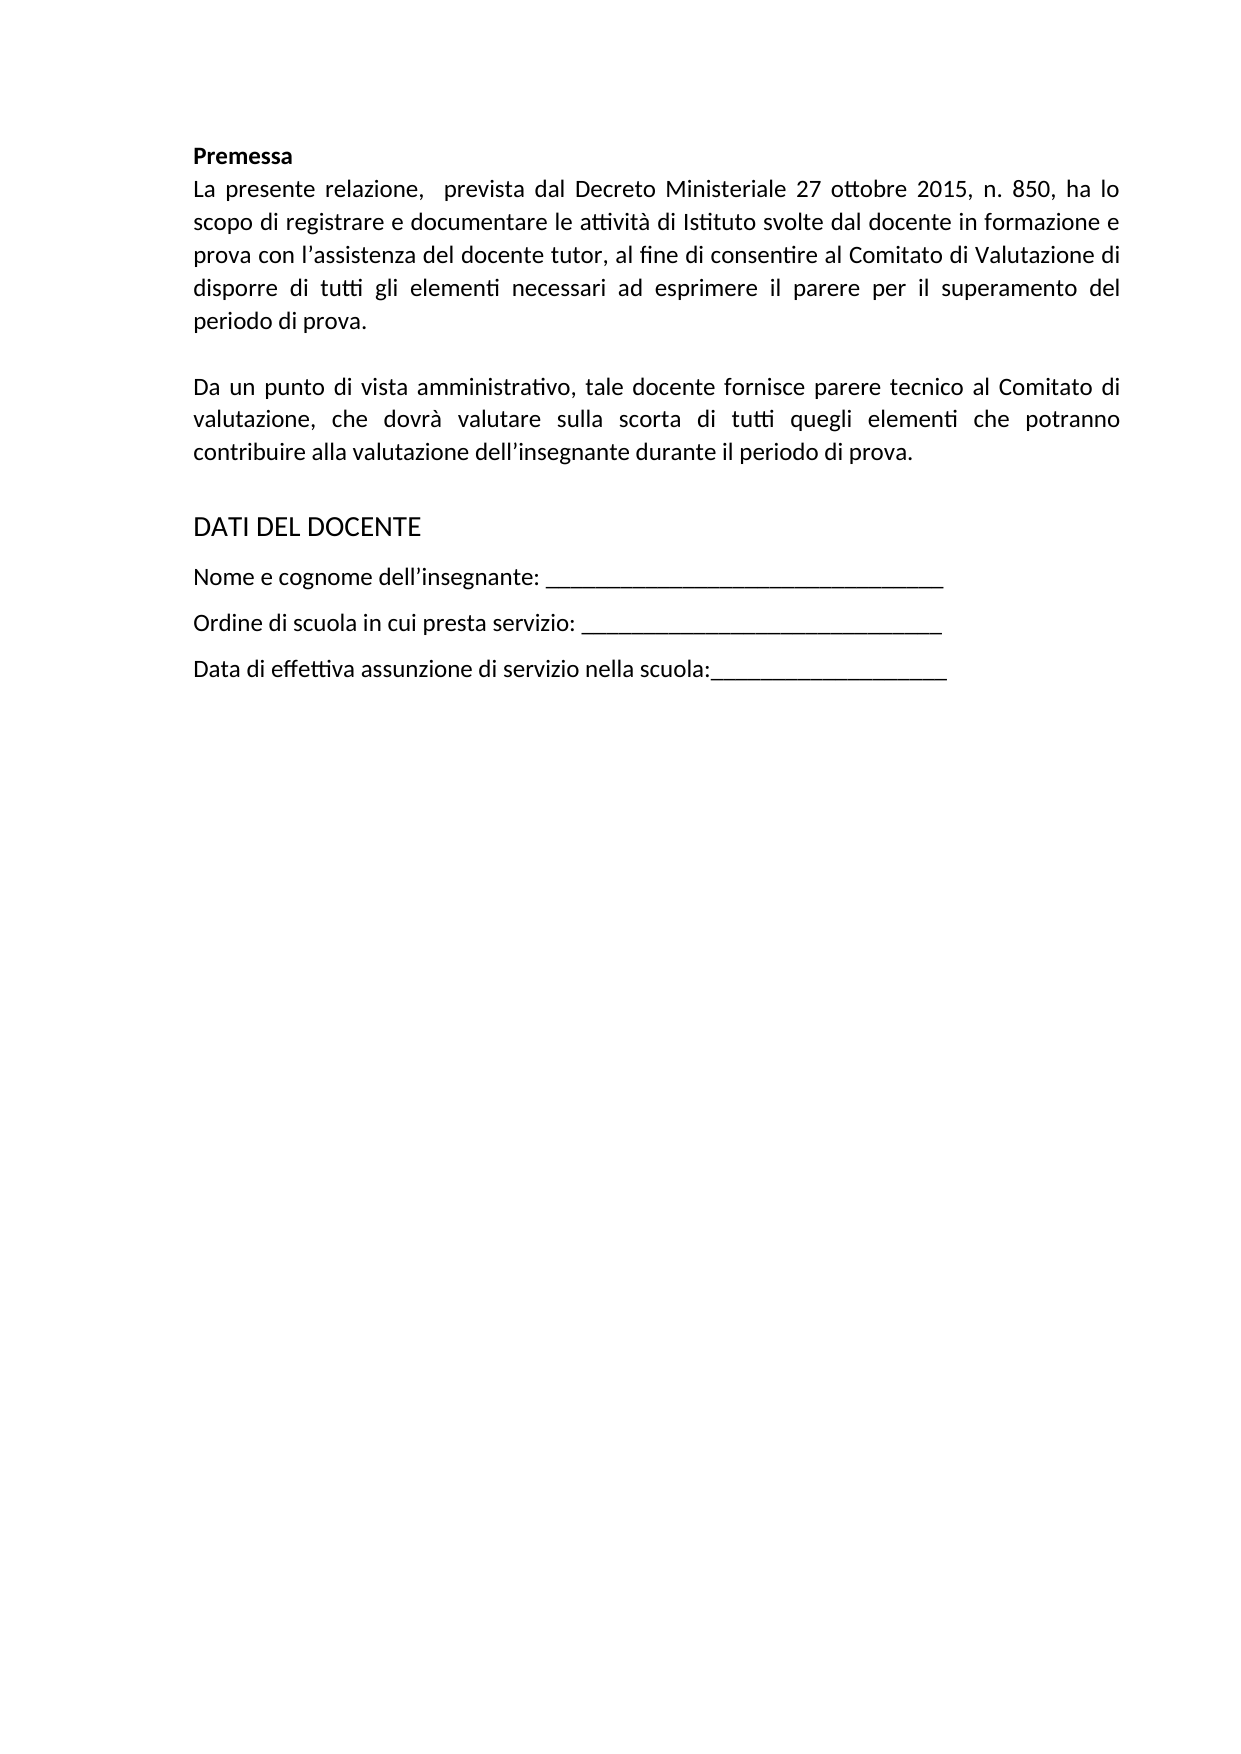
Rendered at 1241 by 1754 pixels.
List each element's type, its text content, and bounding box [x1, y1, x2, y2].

text Nome e cognome dell’insegnante: ________________________________ [193, 561, 1122, 592]
text Da un punto di vista amministrativo, tale docente fornisce parere tecnico al Comitato di valutazione, che dovrà valutare sulla scorta di tutti quegli elementi che potranno contribuire alla valutazione dell’insegnante durante il periodo di prova. [193, 371, 1122, 467]
text Premessa [193, 140, 1122, 171]
text DATI DEL DOCENTE [193, 508, 1122, 543]
text La presente relazione, prevista dal Decreto Ministeriale 27 ottobre 2015, n. 850, ha lo scopo di registrare e documentare le attività di Istituto svolte dal docente in formazione e prova con l’assistenza del docente tutor, al fine di consentire al Comitato di Valutazione di disporre di tutti gli elementi necessari ad esprimere il parere per il superamento del periodo di prova. [193, 173, 1122, 335]
text Data di effettiva assunzione di servizio nella scuola:___________________ [193, 653, 1122, 683]
text Ordine di scuola in cui presta servizio: _____________________________ [193, 607, 1122, 638]
